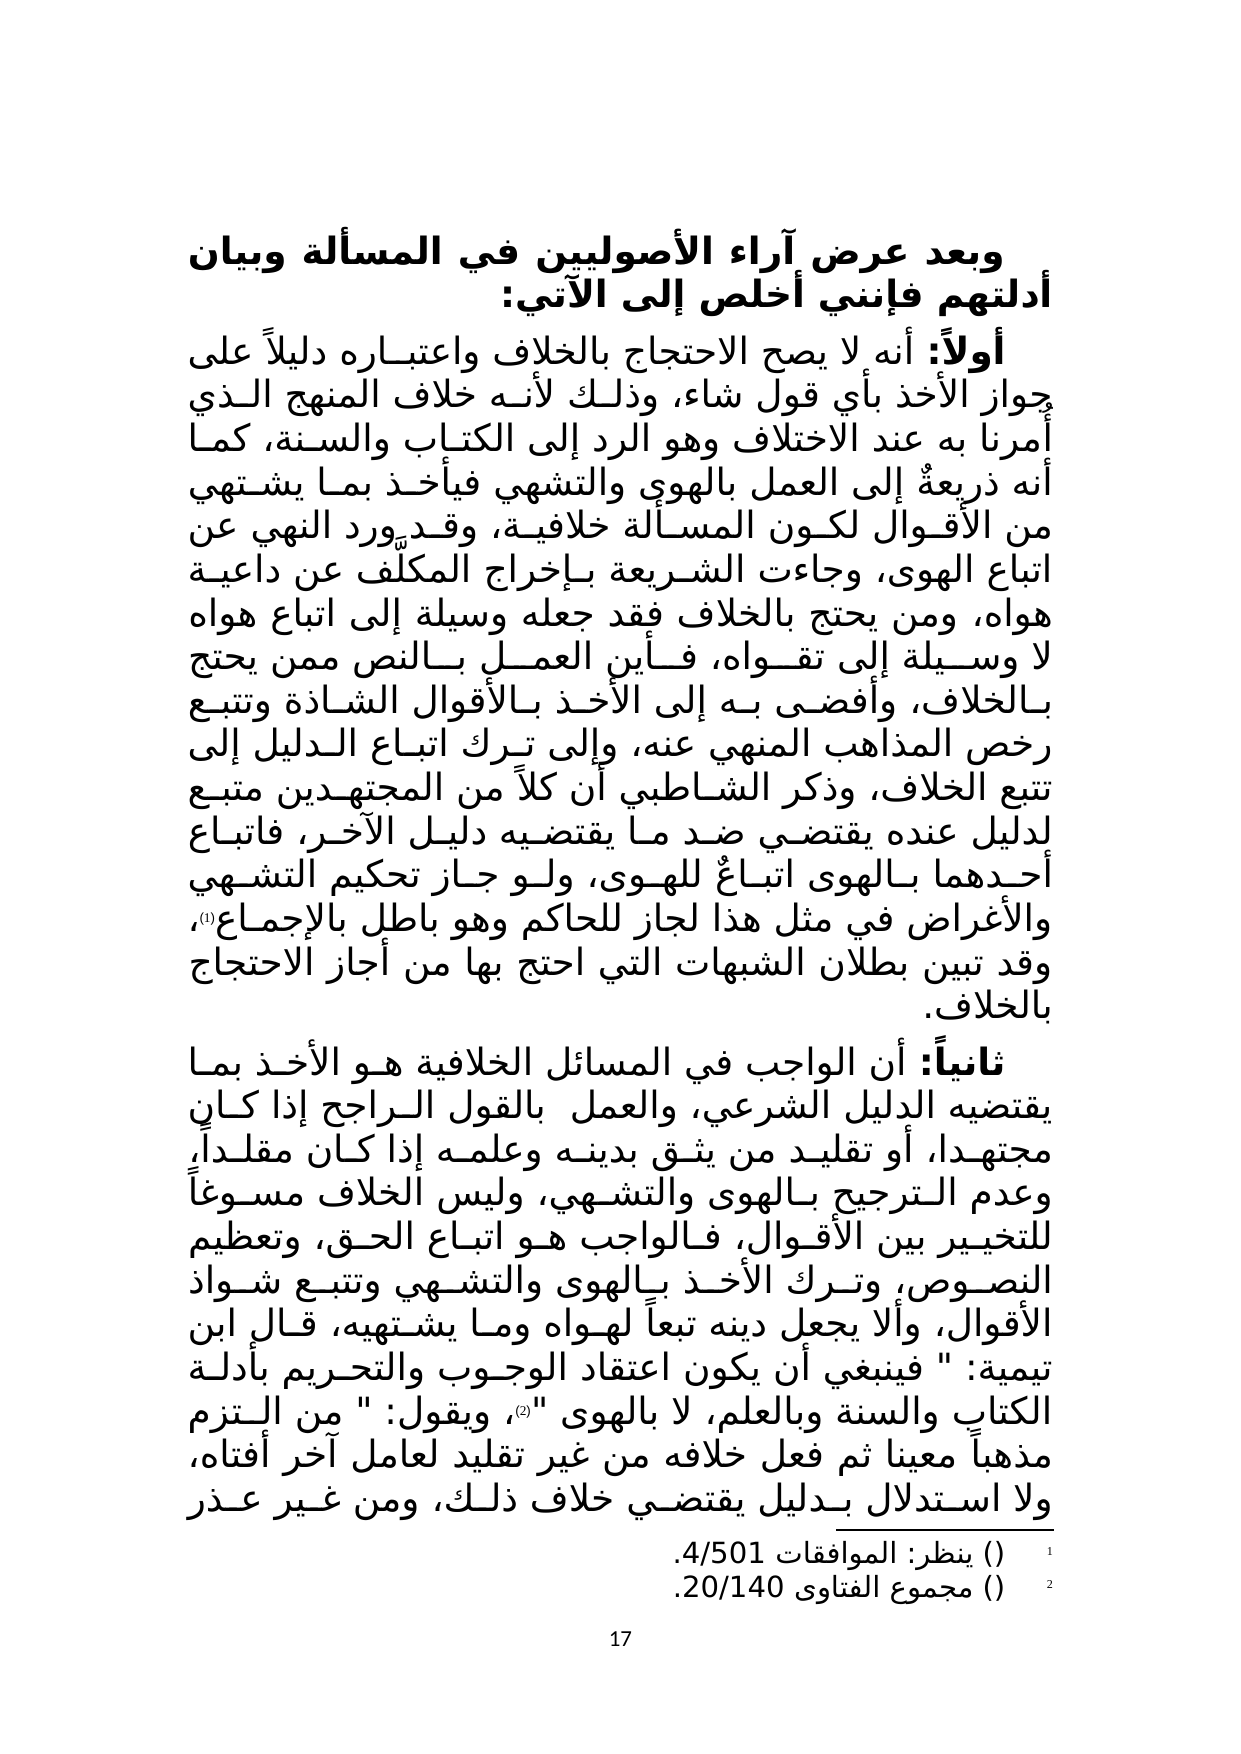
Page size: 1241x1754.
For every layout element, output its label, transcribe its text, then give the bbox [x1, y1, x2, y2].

text أولاً: أنه لا يصح الاحتجاج بالخلاف واعتباره دليلاً على جواز الأخذ بأي قول شاء، وذلك لأنه خلاف المنهج الذي أُمرنا به عند الاختلاف وهو الرد إلى الكتاب والسنة، كما أنه ذريعةٌ إلى العمل بالهوى والتشهي فيأخذ بما يشتهي من الأقوال لكون المسألة خلافية، وقد ورد النهي عن اتباع الهوى، وجاءت الشريعة بإخراج المكلَّف عن داعية هواه، ومن يحتج بالخلاف فقد جعله وسيلة إلى اتباع هواه لا وسيلة إلى تقواه، فأين العمل بالنص ممن يحتج بالخلاف، وأفضى به إلى الأخذ بالأقوال الشاذة وتتبع رخص المذاهب المنهي عنه، وإلى ترك اتباع الدليل إلى تتبع الخلاف، وذكر الشاطبي أن كلاً من المجتهدين متبع لدليل عنده يقتضي ضد ما يقتضيه دليل الآخر، فاتباع أحدهما بالهوى اتباعٌ للهوى، ولو جاز تحكيم التشهي والأغراض في مثل هذا لجاز للحاكم وهو باطل بالإجماع()، وقد تبين بطلان الشبهات التي احتج بها من أجاز الاحتجاج بالخلاف. [187, 329, 1053, 1028]
text وبعد عرض آراء الأصوليين في المسألة وبيان أدلتهم فإنني أخلص إلى الآتي: [187, 229, 1053, 317]
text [187, 1040, 1053, 1520]
